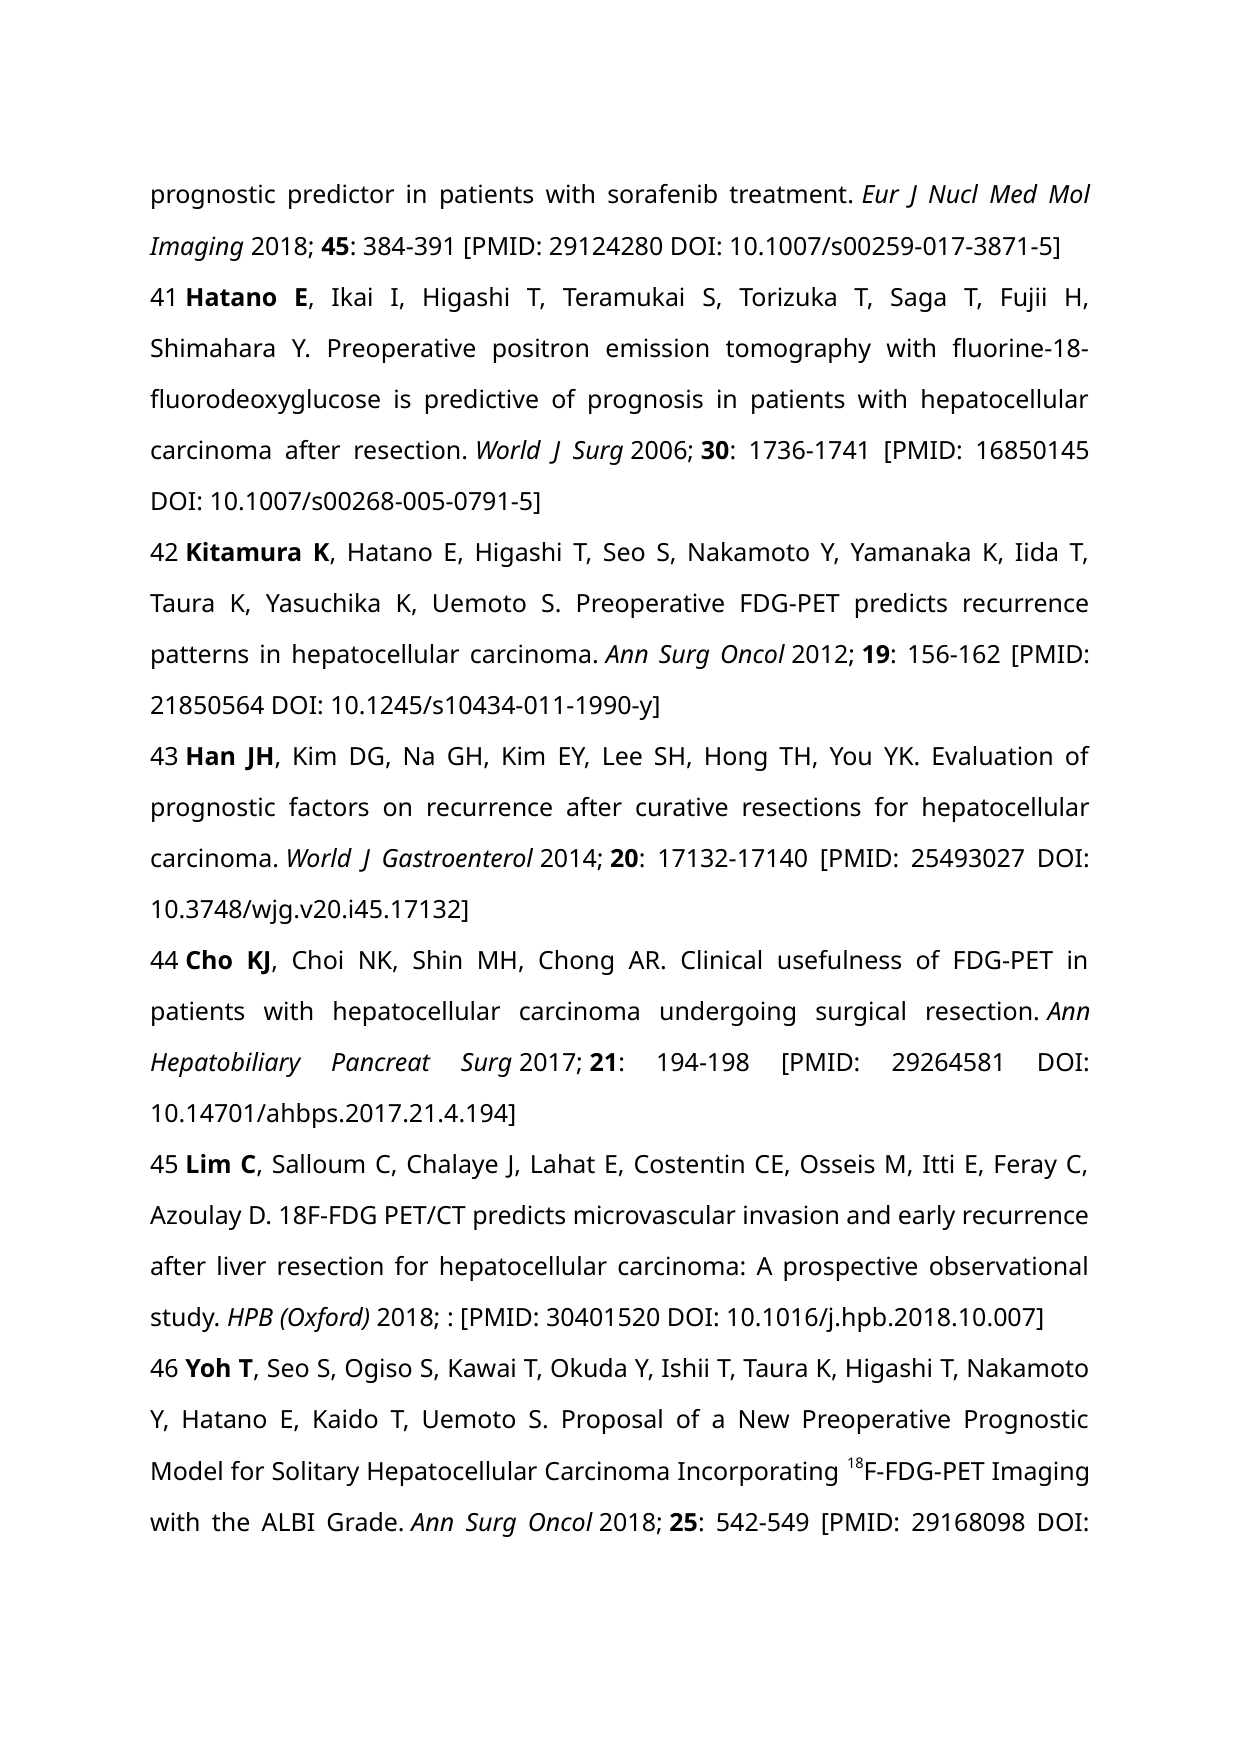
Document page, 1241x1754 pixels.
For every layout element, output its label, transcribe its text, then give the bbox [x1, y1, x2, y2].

text 42 Kitamura K, Hatano E, Higashi T, Seo S, Nakamoto Y, Yamanaka K, Iida T, Taura K, Yasuchika K, Uemoto S. Preoperative FDG-PET predicts recurrence patterns in hepatocellular carcinoma. Ann Surg Oncol 2012; 19: 156-162 [PMID: 21850564 DOI: 10.1245/s10434-011-1990-y] [150, 534, 1090, 722]
text 45 Lim C, Salloum C, Chalaye J, Lahat E, Costentin CE, Osseis M, Itti E, Feray C, Azoulay D. 18F-FDG PET/CT predicts microvascular invasion and early recurrence after liver resection for hepatocellular carcinoma: A prospective observational study. HPB (Oxford) 2018; : [PMID: 30401520 DOI: 10.1016/j.hpb.2018.10.007] [150, 1147, 1090, 1334]
text 41 Hatano E, Ikai I, Higashi T, Teramukai S, Torizuka T, Saga T, Fujii H, Shimahara Y. Preoperative positron emission tomography with fluorine-18-fluorodeoxyglucose is predictive of prognosis in patients with hepatocellular carcinoma after resection. World J Surg 2006; 30: 1736-1741 [PMID: 16850145 DOI: 10.1007/s00268-005-0791-5] [150, 279, 1090, 517]
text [150, 1351, 1090, 1538]
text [150, 177, 1090, 262]
text 43 Han JH, Kim DG, Na GH, Kim EY, Lee SH, Hong TH, You YK. Evaluation of prognostic factors on recurrence after curative resections for hepatocellular carcinoma. World J Gastroenterol 2014; 20: 17132-17140 [PMID: 25493027 DOI: 10.3748/wjg.v20.i45.17132] [150, 739, 1090, 926]
text 44 Cho KJ, Choi NK, Shin MH, Chong AR. Clinical usefulness of FDG-PET in patients with hepatocellular carcinoma undergoing surgical resection. Ann Hepatobiliary Pancreat Surg 2017; 21: 194-198 [PMID: 29264581 DOI: 10.14701/ahbps.2017.21.4.194] [150, 943, 1090, 1130]
